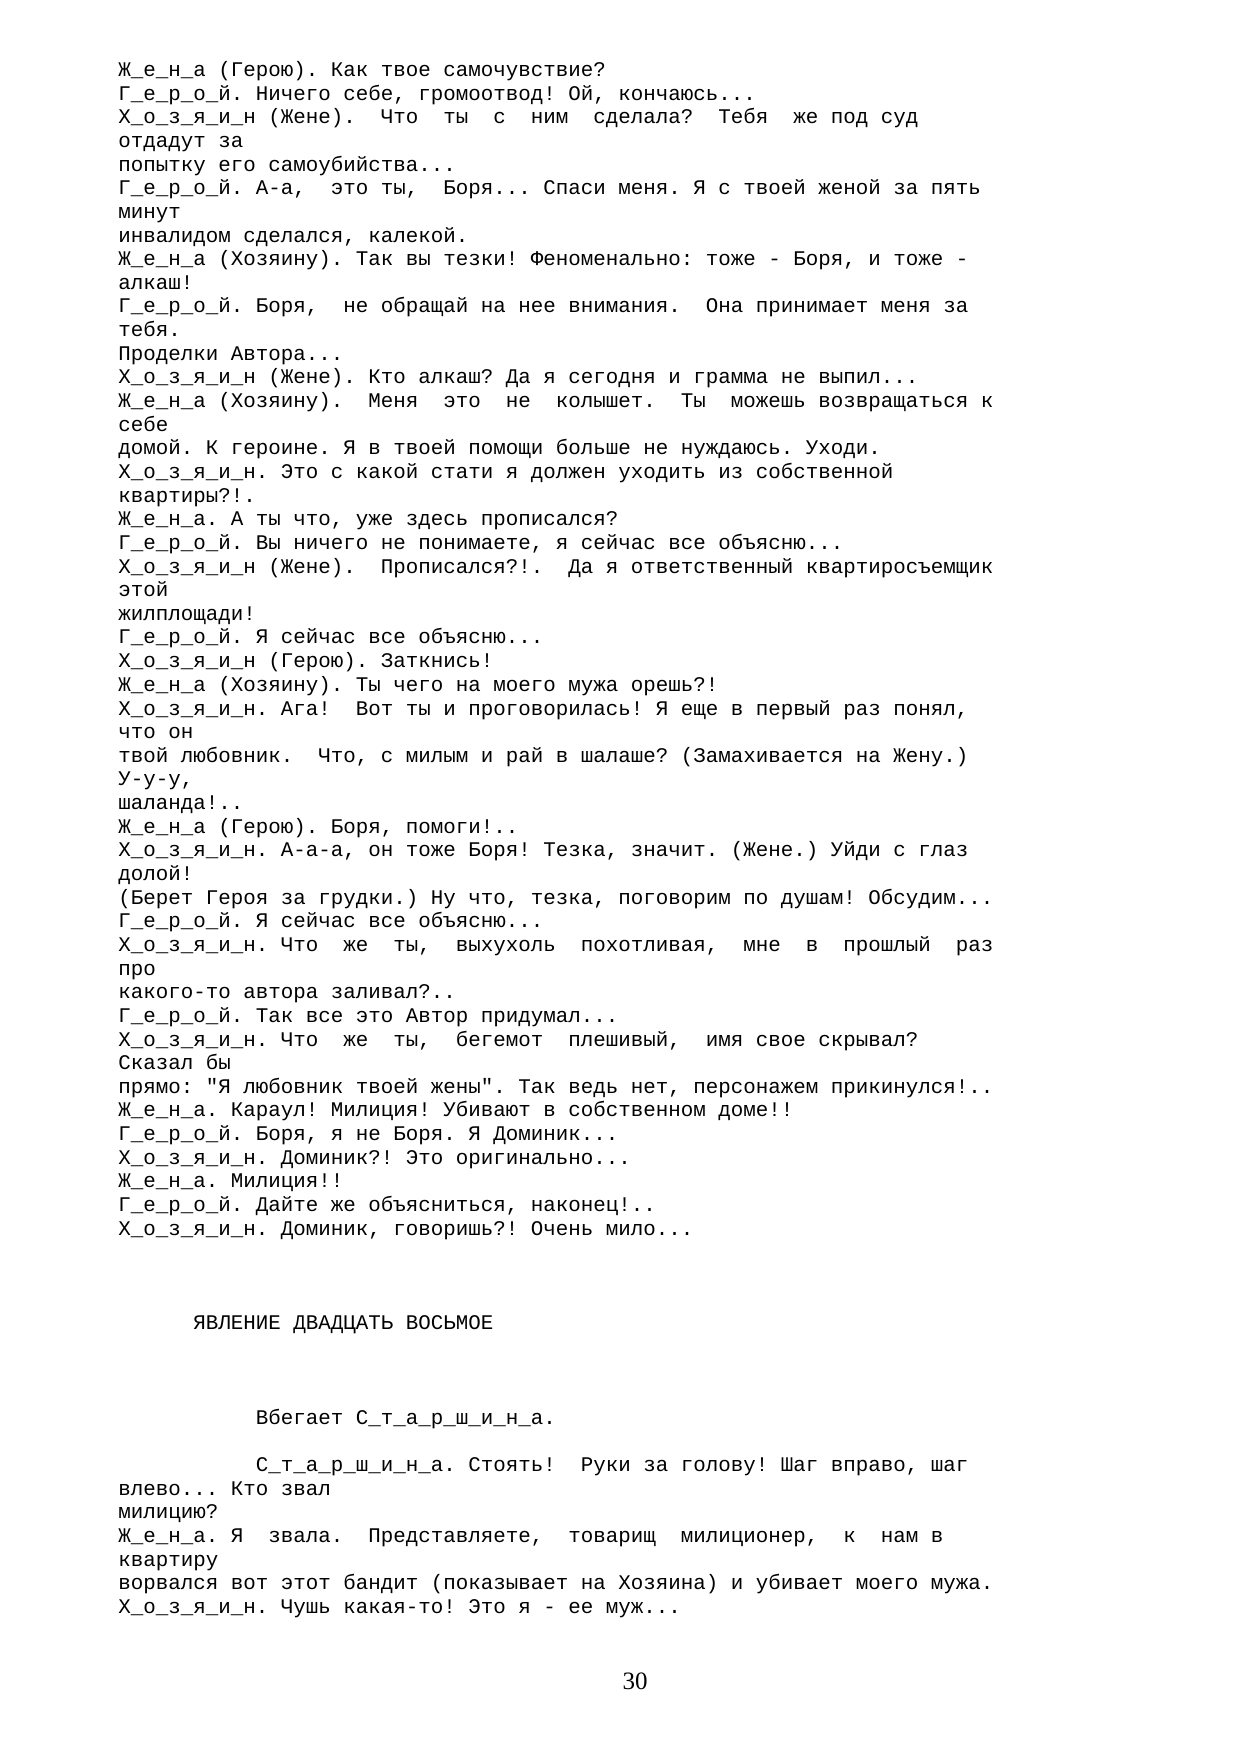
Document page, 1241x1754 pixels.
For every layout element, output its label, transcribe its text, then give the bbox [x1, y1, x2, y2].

text Г_е_р_о_й. Я сейчас все объясню... [118, 910, 1152, 934]
text (Берет Героя за грудки.) Ну что, тезка, поговорим по душам! Обсудим... [118, 887, 1152, 910]
text милицию? [118, 1501, 1152, 1525]
text Г_е_р_о_й. Так все это Автор придумал... [118, 1005, 1152, 1028]
text шаланда!.. [118, 792, 1152, 816]
text алкаш! [118, 272, 1152, 296]
text квартиру [118, 1549, 1152, 1572]
text отдадут за [118, 130, 1152, 154]
text Х_о_з_я_и_н. Что же ты, бегемот плешивый, имя свое скрывал? [118, 1028, 1152, 1052]
text Ж_е_н_а (Герою). Боря, помоги!.. [118, 816, 1152, 839]
text Ж_е_н_а. Я звала. Представляете, товарищ милиционер, к нам в [118, 1525, 1152, 1549]
text У-у-у, [118, 768, 1152, 792]
text Г_е_р_о_й. А-а, это ты, Боря... Спаси меня. Я с твоей женой за пять [118, 177, 1152, 201]
text ЯВЛЕНИЕ ДВАДЦАТЬ ВОСЬМОЕ [118, 1312, 1152, 1336]
text Х_о_з_я_и_н. Ага! Вот ты и проговорилась! Я еще в первый раз понял, [118, 697, 1152, 721]
text Г_е_р_о_й. Ничего себе, громоотвод! Ой, кончаюсь... [118, 83, 1152, 106]
text Проделки Автора... [118, 343, 1152, 366]
text влево... Кто звал [118, 1478, 1152, 1501]
text Ж_е_н_а (Хозяину). Меня это не колышет. Ты можешь возвращаться к [118, 390, 1152, 414]
text прямо: "Я любовник твоей жены". Так ведь нет, персонажем прикинулся!.. [118, 1076, 1152, 1099]
text ворвался вот этот бандит (показывает на Хозяина) и убивает моего мужа. [118, 1572, 1152, 1596]
text Х_о_з_я_и_н. Доминик, говоришь?! Очень мило... [118, 1218, 1152, 1241]
text Вбегает С_т_а_р_ш_и_н_а. [118, 1407, 1152, 1431]
text твой любовник. Что, с милым и рай в шалаше? (Замахивается на Жену.) [118, 745, 1152, 768]
text долой! [118, 863, 1152, 887]
text Х_о_з_я_и_н. А-а-а, он тоже Боря! Тезка, значит. (Жене.) Уйди с глаз [118, 839, 1152, 863]
text Г_е_р_о_й. Я сейчас все объясню... [118, 627, 1152, 650]
text Ж_е_н_а. А ты что, уже здесь прописался? [118, 508, 1152, 532]
text Ж_е_н_а (Хозяину). Ты чего на моего мужа орешь?! [118, 674, 1152, 697]
text что он [118, 721, 1152, 745]
text С_т_а_р_ш_и_н_а. Стоять! Руки за голову! Шаг вправо, шаг [118, 1454, 1152, 1478]
text Х_о_з_я_и_н (Жене). Что ты с ним сделала? Тебя же под суд [118, 106, 1152, 130]
text Ж_е_н_а (Хозяину). Так вы тезки! Феноменально: тоже - Боря, и тоже - [118, 248, 1152, 272]
text Х_о_з_я_и_н. Что же ты, выхухоль похотливая, мне в прошлый раз [118, 934, 1152, 958]
text попытку его самоубийства... [118, 154, 1152, 177]
text Х_о_з_я_и_н. Доминик?! Это оригинально... [118, 1147, 1152, 1170]
text себе [118, 414, 1152, 437]
text этой [118, 579, 1152, 603]
text инвалидом сделался, калекой. [118, 224, 1152, 248]
text домой. К героине. Я в твоей помощи больше не нуждаюсь. Уходи. [118, 437, 1152, 461]
text минут [118, 201, 1152, 224]
text Ж_е_н_а (Герою). Как твое самочувствие? [118, 59, 1152, 83]
text про [118, 958, 1152, 981]
text Х_о_з_я_и_н. Чушь какая-то! Это я - ее муж... [118, 1596, 1152, 1620]
text Сказал бы [118, 1052, 1152, 1076]
text Г_е_р_о_й. Боря, я не Боря. Я Доминик... [118, 1123, 1152, 1147]
text Г_е_р_о_й. Вы ничего не понимаете, я сейчас все объясню... [118, 532, 1152, 556]
text Х_о_з_я_и_н (Жене). Прописался?!. Да я ответственный квартиросъемщик [118, 556, 1152, 579]
text квартиры?!. [118, 485, 1152, 508]
text Ж_е_н_а. Милиция!! [118, 1170, 1152, 1194]
text жилплощади! [118, 603, 1152, 627]
text тебя. [118, 319, 1152, 343]
text Ж_е_н_а. Караул! Милиция! Убивают в собственном доме!! [118, 1099, 1152, 1123]
text Г_е_р_о_й. Дайте же объясниться, наконец!.. [118, 1194, 1152, 1218]
text какого-то автора заливал?.. [118, 981, 1152, 1005]
text Х_о_з_я_и_н (Герою). Заткнись! [118, 650, 1152, 674]
text Г_е_р_о_й. Боря, не обращай на нее внимания. Она принимает меня за [118, 296, 1152, 319]
text Х_о_з_я_и_н. Это с какой стати я должен уходить из собственной [118, 461, 1152, 485]
text Х_о_з_я_и_н (Жене). Кто алкаш? Да я сегодня и грамма не выпил... [118, 366, 1152, 390]
